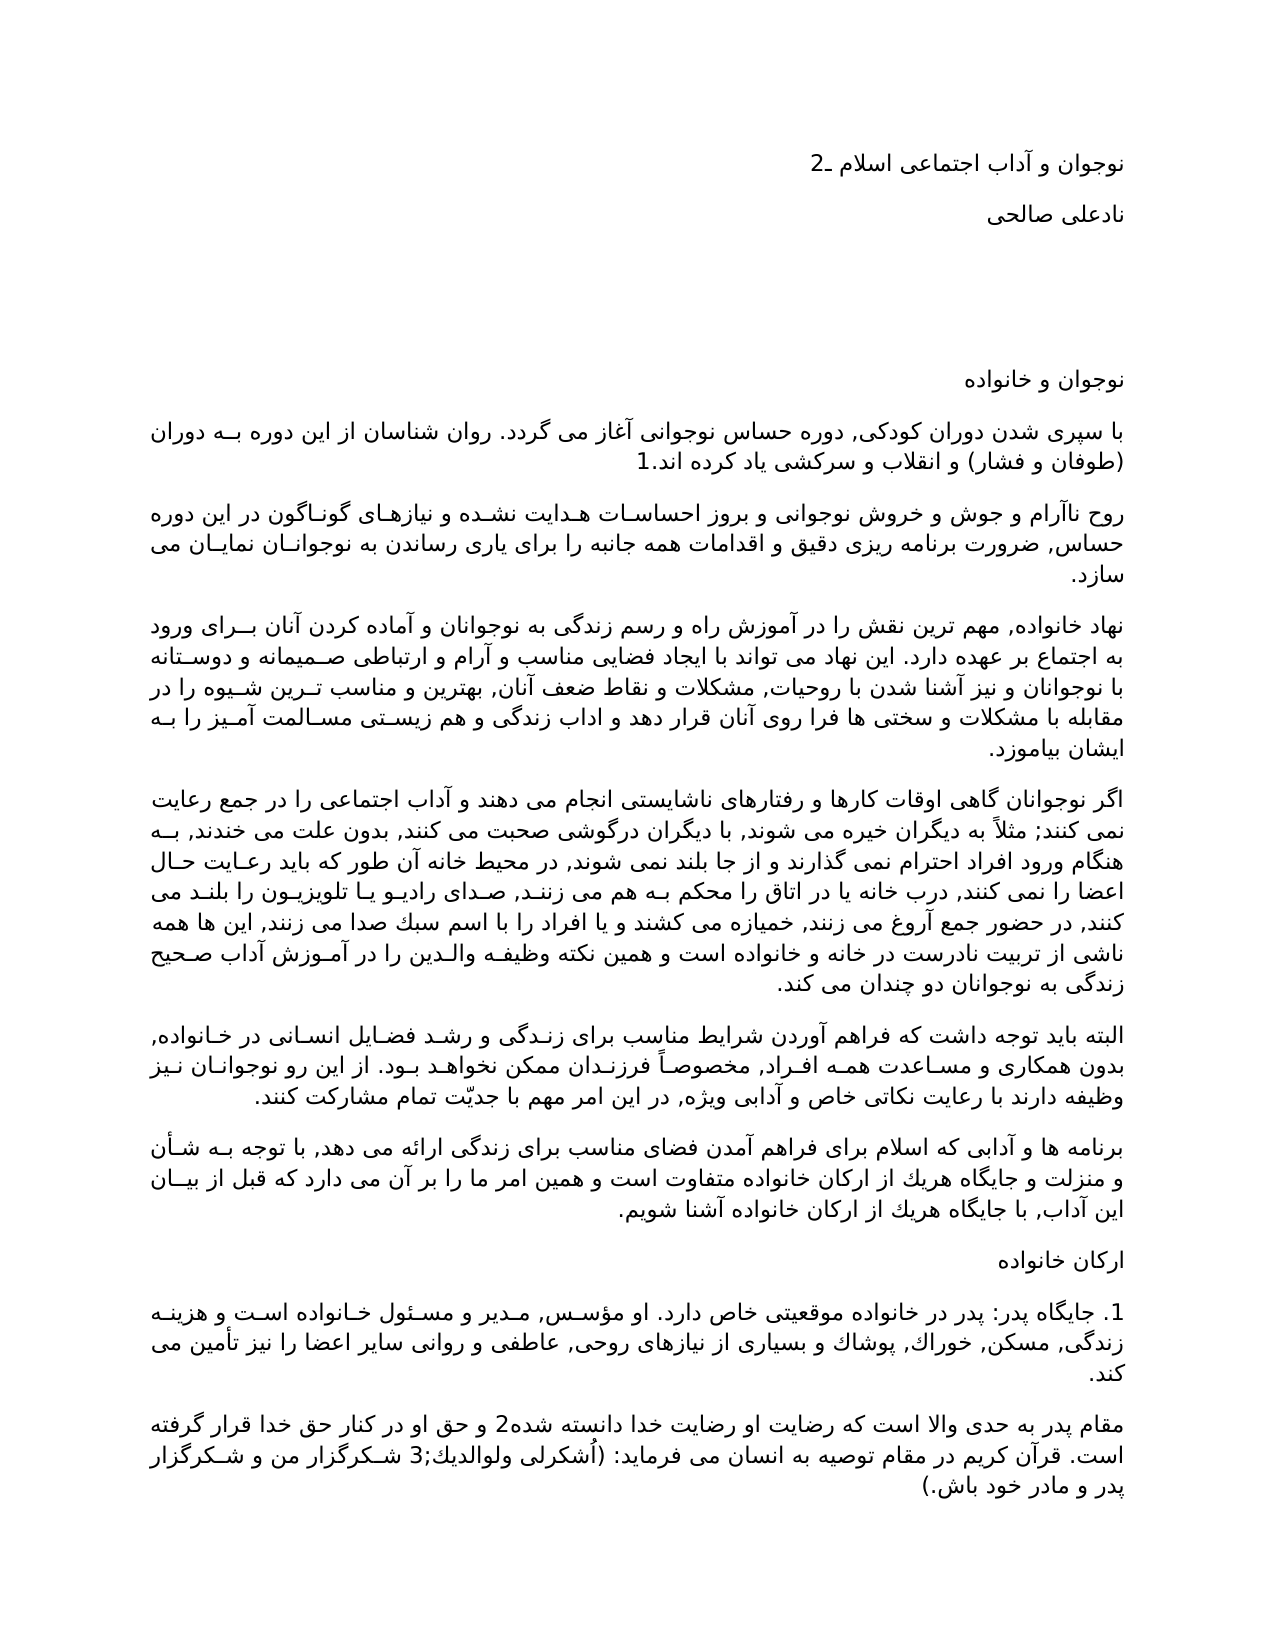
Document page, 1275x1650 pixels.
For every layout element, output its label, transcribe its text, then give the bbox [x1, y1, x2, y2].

text با سپرى شدن دوران كودكى, دوره حساس نوجوانى آغاز مى گردد. روان شناسان از اين دوره به دوران (طوفان و فشار) و انقلاب و سركشى ياد كرده اند.1 [150, 418, 1125, 475]
text نوجوان و خانواده [150, 366, 1125, 393]
text مقام پدر به حدى والا است كه رضايت او رضايت خدا دانسته شده2 و حق او در كنار حق خدا قرار گرفته است. قرآن كريم در مقام توصيه به انسان مى فرمايد: (اُشكرلى ولوالديك;3 شكرگزار من و شكرگزار پدر و مادر خود باش.) [150, 1411, 1125, 1499]
text 1. جايگاه پدر: پدر در خانواده موقعيتى خاص دارد. او مؤسس, مدير و مسئول خانواده است و هزينه زندگى, مسكن, خوراك, پوشاك و بسيارى از نيازهاى روحى, عاطفى و روانى ساير اعضا را نيز تأمين مى كند. [150, 1299, 1125, 1387]
text نهاد خانواده, مهم ترين نقش را در آموزش راه و رسم زندگى به نوجوانان و آماده كردن آنان براى ورود به اجتماع بر عهده دارد. اين نهاد مى تواند با ايجاد فضايى مناسب و آرام و ارتباطى صميمانه و دوستانه با نوجوانان و نيز آشنا شدن با روحيات, مشكلات و نقاط ضعف آنان, بهترين و مناسب ترين شيوه را در مقابله با مشكلات و سختى ها فرا روى آنان قرار دهد و اداب زندگى و هم زيستى مسالمت آميز را به ايشان بياموزد. [150, 613, 1125, 762]
text نوجوان و آداب اجتماعى اسلام ـ2 [150, 150, 1125, 177]
text برنامه ها و آدابى كه اسلام براى فراهم آمدن فضاى مناسب براى زندگى ارائه مى دهد, با توجه به شأن و منزلت و جايگاه هريك از اركان خانواده متفاوت است و همين امر ما را بر آن مى دارد كه قبل از بيان اين آداب, با جايگاه هريك از اركان خانواده آشنا شويم. [150, 1134, 1125, 1222]
text البته بايد توجه داشت كه فراهم آوردن شرايط مناسب براى زندگى و رشد فضايل انسانى در خانواده, بدون همكارى و مساعدت همه افراد, مخصوصاً فرزندان ممكن نخواهد بود. از اين رو نوجوانان نيز وظيفه دارند با رعايت نكاتى خاص و آدابى ويژه, در اين امر مهم با جديّت تمام مشاركت كنند. [150, 1022, 1125, 1110]
text نادعلى صالحى [150, 201, 1125, 228]
text اركان خانواده [150, 1247, 1125, 1274]
text روح ناآرام و جوش و خروش نوجوانى و بروز احساسات هدايت نشده و نيازهاى گوناگون در اين دوره حساس, ضرورت برنامه ريزى دقيق و اقدامات همه جانبه را براى يارى رساندن به نوجوانان نمايان مى سازد. [150, 500, 1125, 588]
text اگر نوجوانان گاهى اوقات كارها و رفتارهاى ناشايستى انجام مى دهند و آداب اجتماعى را در جمع رعايت نمى كنند; مثلاً به ديگران خيره مى شوند, با ديگران درگوشى صحبت مى كنند, بدون علت مى خندند, به هنگام ورود افراد احترام نمى گذارند و از جا بلند نمى شوند, در محيط خانه آن طور كه بايد رعايت حال اعضا را نمى كنند, درب خانه يا در اتاق را محكم به هم مى زنند, صداى راديو يا تلويزيون را بلند مى كنند, در حضور جمع آروغ مى زنند, خميازه مى كشند و يا افراد را با اسم سبك صدا مى زنند, اين ها همه ناشى از تربيت نادرست در خانه و خانواده است و همين نكته وظيفه والدين را در آموزش آداب صحيح زندگى به نوجوانان دو چندان مى كند. [150, 787, 1125, 997]
